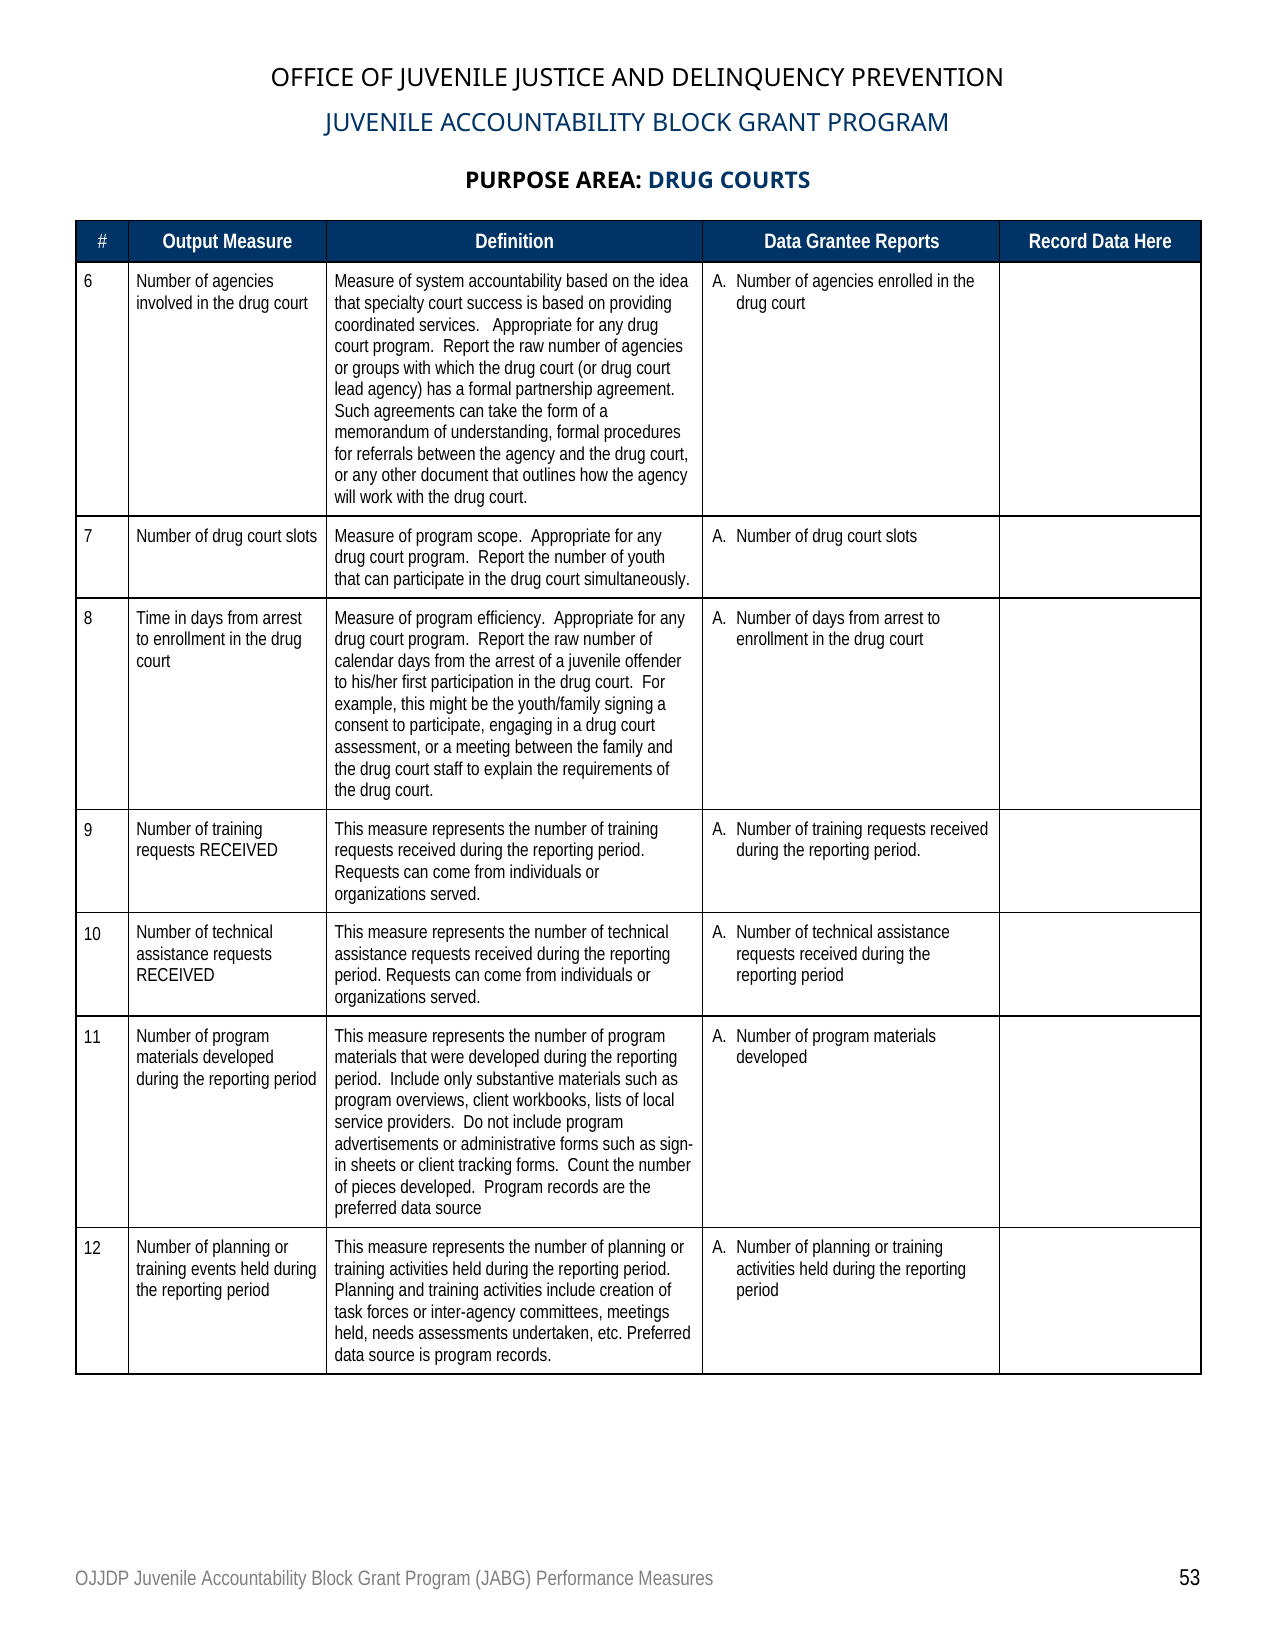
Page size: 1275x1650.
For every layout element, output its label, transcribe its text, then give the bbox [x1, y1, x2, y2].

table_cell 11 [77, 1017, 128, 1227]
table_cell Number of training requests received during the reporting period. [703, 810, 999, 912]
table_cell This measure represents the number of technical assistance requests received during the reporting period. Requests can come from individuals or organizations served. [327, 913, 702, 1015]
table_cell Number of agencies involved in the drug court [129, 263, 326, 515]
table_cell Number of days from arrest to enrollment in the drug court [703, 599, 999, 808]
table_cell 10 [77, 913, 128, 1015]
table_cell Measure of program scope. Appropriate for any drug court program. Report the number of youth that can participate in the drug court simultaneously. [327, 517, 702, 597]
table_cell 7 [77, 517, 128, 597]
table_cell Measure of system accountability based on the idea that specialty court success is based on providing coordinated services. Appropriate for any drug court program. Report the raw number of agencies or groups with which the drug court (or drug court lead agency) has a formal partnership agreement. Such agreements can take the form of a memorandum of understanding, formal procedures for referrals between the agency and the drug court, or any other document that outlines how the agency will work with the drug court. [327, 263, 702, 515]
table_header # [77, 221, 128, 261]
table_cell [1000, 1017, 1200, 1227]
table_cell Number of technical assistance requests RECEIVED [129, 913, 326, 1015]
table_cell [1000, 517, 1200, 597]
table_cell Number of training requests RECEIVED [129, 810, 326, 912]
table_cell Number of program materials developed [703, 1017, 999, 1227]
table_cell This measure represents the number of planning or training activities held during the reporting period. Planning and training activities include creation of task forces or inter-agency committees, meetings held, needs assessments undertaken, etc. Preferred data source is program records. [327, 1228, 702, 1373]
table_cell Measure of program efficiency. Appropriate for any drug court program. Report the raw number of calendar days from the arrest of a juvenile offender to his/her first participation in the drug court. For example, this might be the youth/family signing a consent to participate, engaging in a drug court assessment, or a meeting between the family and the drug court staff to explain the requirements of the drug court. [327, 599, 702, 808]
table_cell [1000, 599, 1200, 808]
table_cell This measure represents the number of training requests received during the reporting period. Requests can come from individuals or organizations served. [327, 810, 702, 912]
table_cell 8 [77, 599, 128, 808]
table_header Output Measure [129, 221, 326, 261]
table_cell Time in days from arrest to enrollment in the drug court [129, 599, 326, 808]
table_cell [1000, 263, 1200, 515]
table_cell [1000, 810, 1200, 912]
table_cell Number of drug court slots [129, 517, 326, 597]
table_cell Number of planning or training events held during the reporting period [129, 1228, 326, 1373]
table_cell Number of planning or training activities held during the reporting period [703, 1228, 999, 1373]
table_cell This measure represents the number of program materials that were developed during the reporting period. Include only substantive materials such as program overviews, client workbooks, lists of local service providers. Do not include program advertisements or administrative forms such as sign-in sheets or client tracking forms. Count the number of pieces developed. Program records are the preferred data source [327, 1017, 702, 1227]
table_cell Number of drug court slots [703, 517, 999, 597]
table_cell 12 [77, 1228, 128, 1373]
table_cell Number of agencies enrolled in the drug court [703, 263, 999, 515]
table_cell 9 [77, 810, 128, 912]
table_cell [1000, 1228, 1200, 1373]
table_cell Number of program materials developed during the reporting period [129, 1017, 326, 1227]
table_header Definition [327, 221, 702, 261]
table_header Record Data Here [1000, 221, 1200, 261]
table_cell 6 [77, 263, 128, 515]
table_header Data Grantee Reports [703, 221, 999, 261]
table_cell [1000, 913, 1200, 1015]
table_cell Number of technical assistance requests received during the reporting period [703, 913, 999, 1015]
